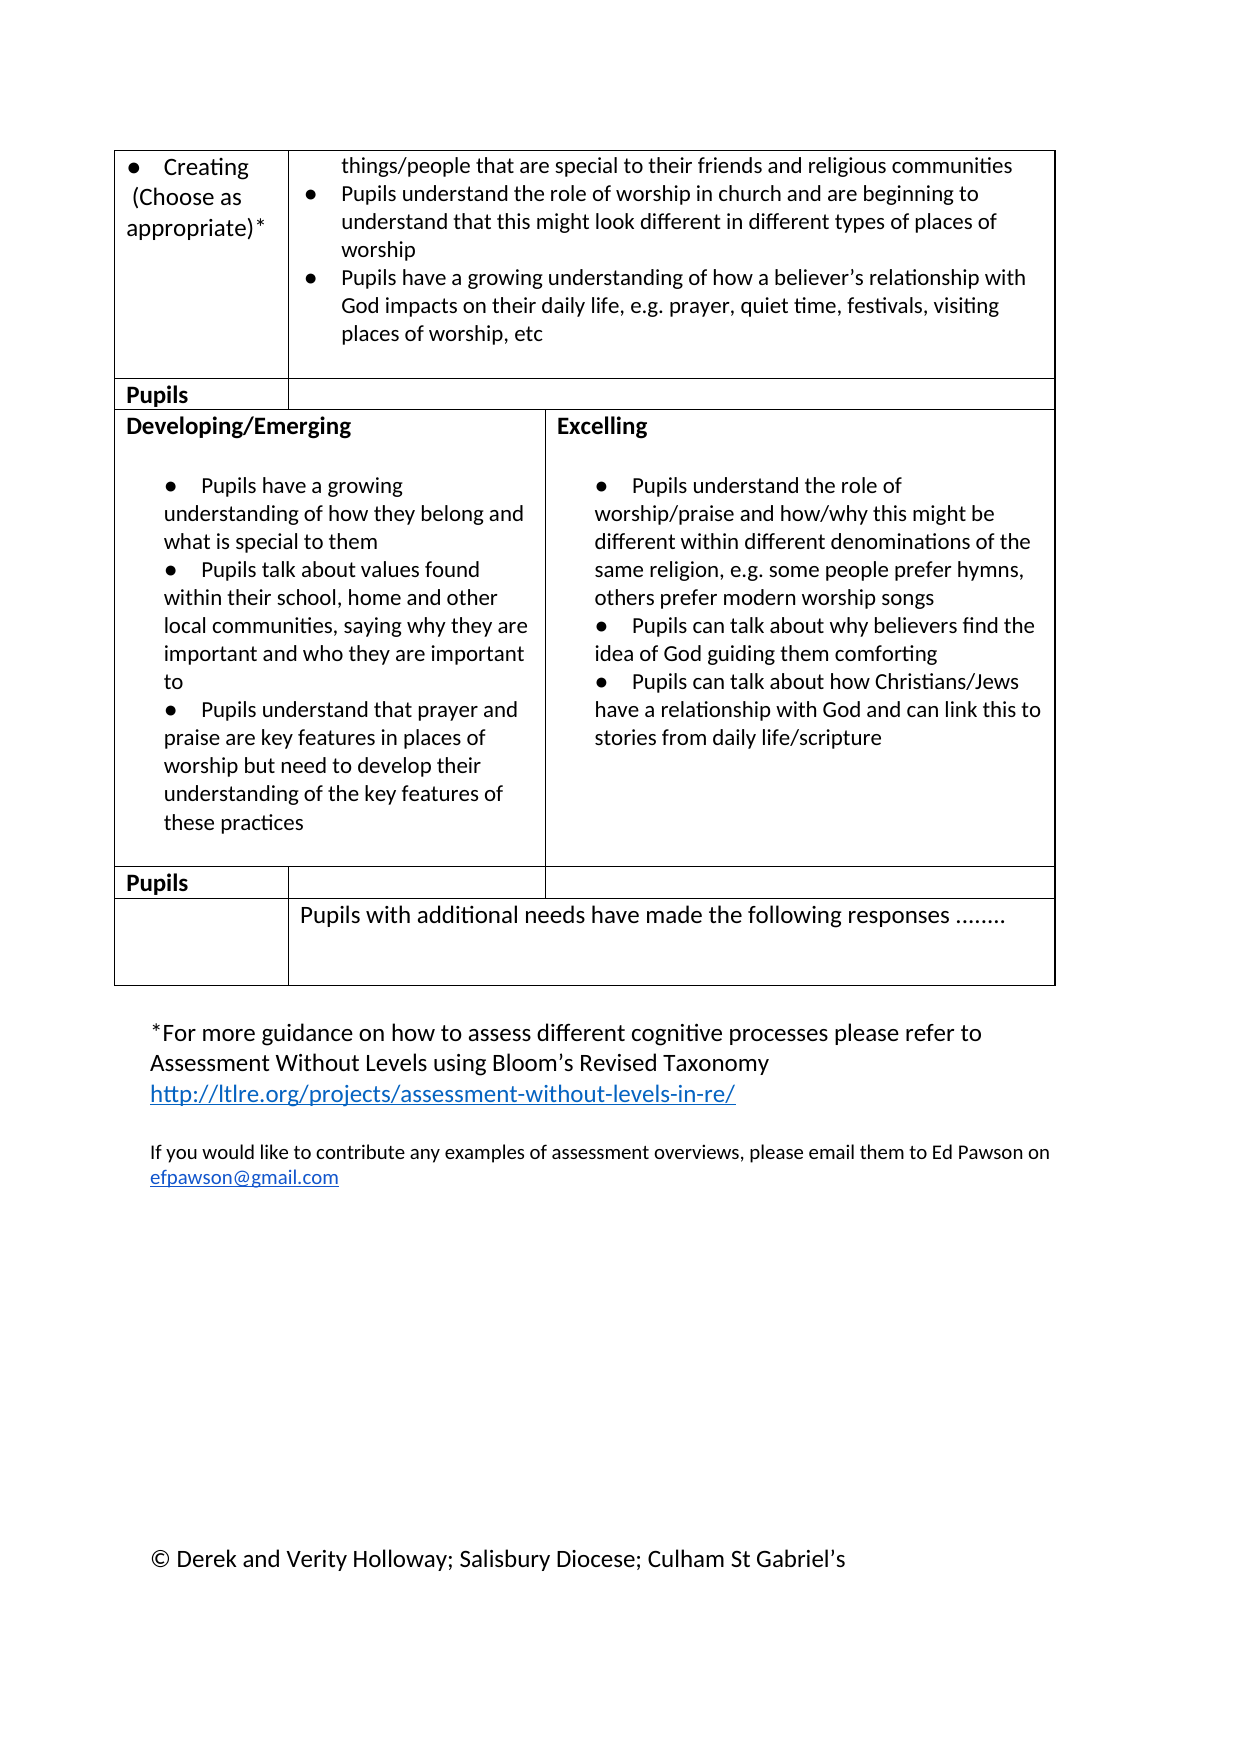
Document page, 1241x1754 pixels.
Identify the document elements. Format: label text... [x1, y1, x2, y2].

text If you would like to contribute any examples of assessment overviews, please email them to Ed Pawson on efpawson@gmail.com [150, 1139, 1090, 1190]
table_cell [546, 867, 1054, 898]
table_cell Pupils [115, 379, 288, 409]
text *For more guidance on how to assess different cognitive processes please refer to Assessment Without Levels using Bloom’s Revised Taxonomy http://ltlre.org/projects/assessment-without-levels-in-re/ [150, 1017, 1090, 1108]
table_cell [115, 899, 288, 985]
table_cell Pupils with additional needs have made the following responses ........ [289, 899, 1054, 985]
table_cell [289, 867, 545, 898]
table_cell Excelling Pupils understand the role of worship/praise and how/why this might be different within different denominations of the same religion, e.g. some people prefer hymns, others prefer modern worship songs Pupils can talk about why believers find the idea of God guiding them comforting Pupils can talk about how Christians/Jews have a relationship with God and can link this to stories from daily life/scripture [546, 410, 1054, 866]
table_cell Pupils [115, 867, 288, 898]
table_cell Developing/Emerging Pupils have a growing understanding of how they belong and what is special to them Pupils talk about values found within their school, home and other local communities, saying why they are important and who they are important to Pupils understand that prayer and praise are key features in places of worship but need to develop their understanding of the key features of these practices [115, 410, 545, 866]
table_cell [115, 151, 288, 378]
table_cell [289, 151, 1054, 378]
table_cell [289, 379, 1054, 409]
